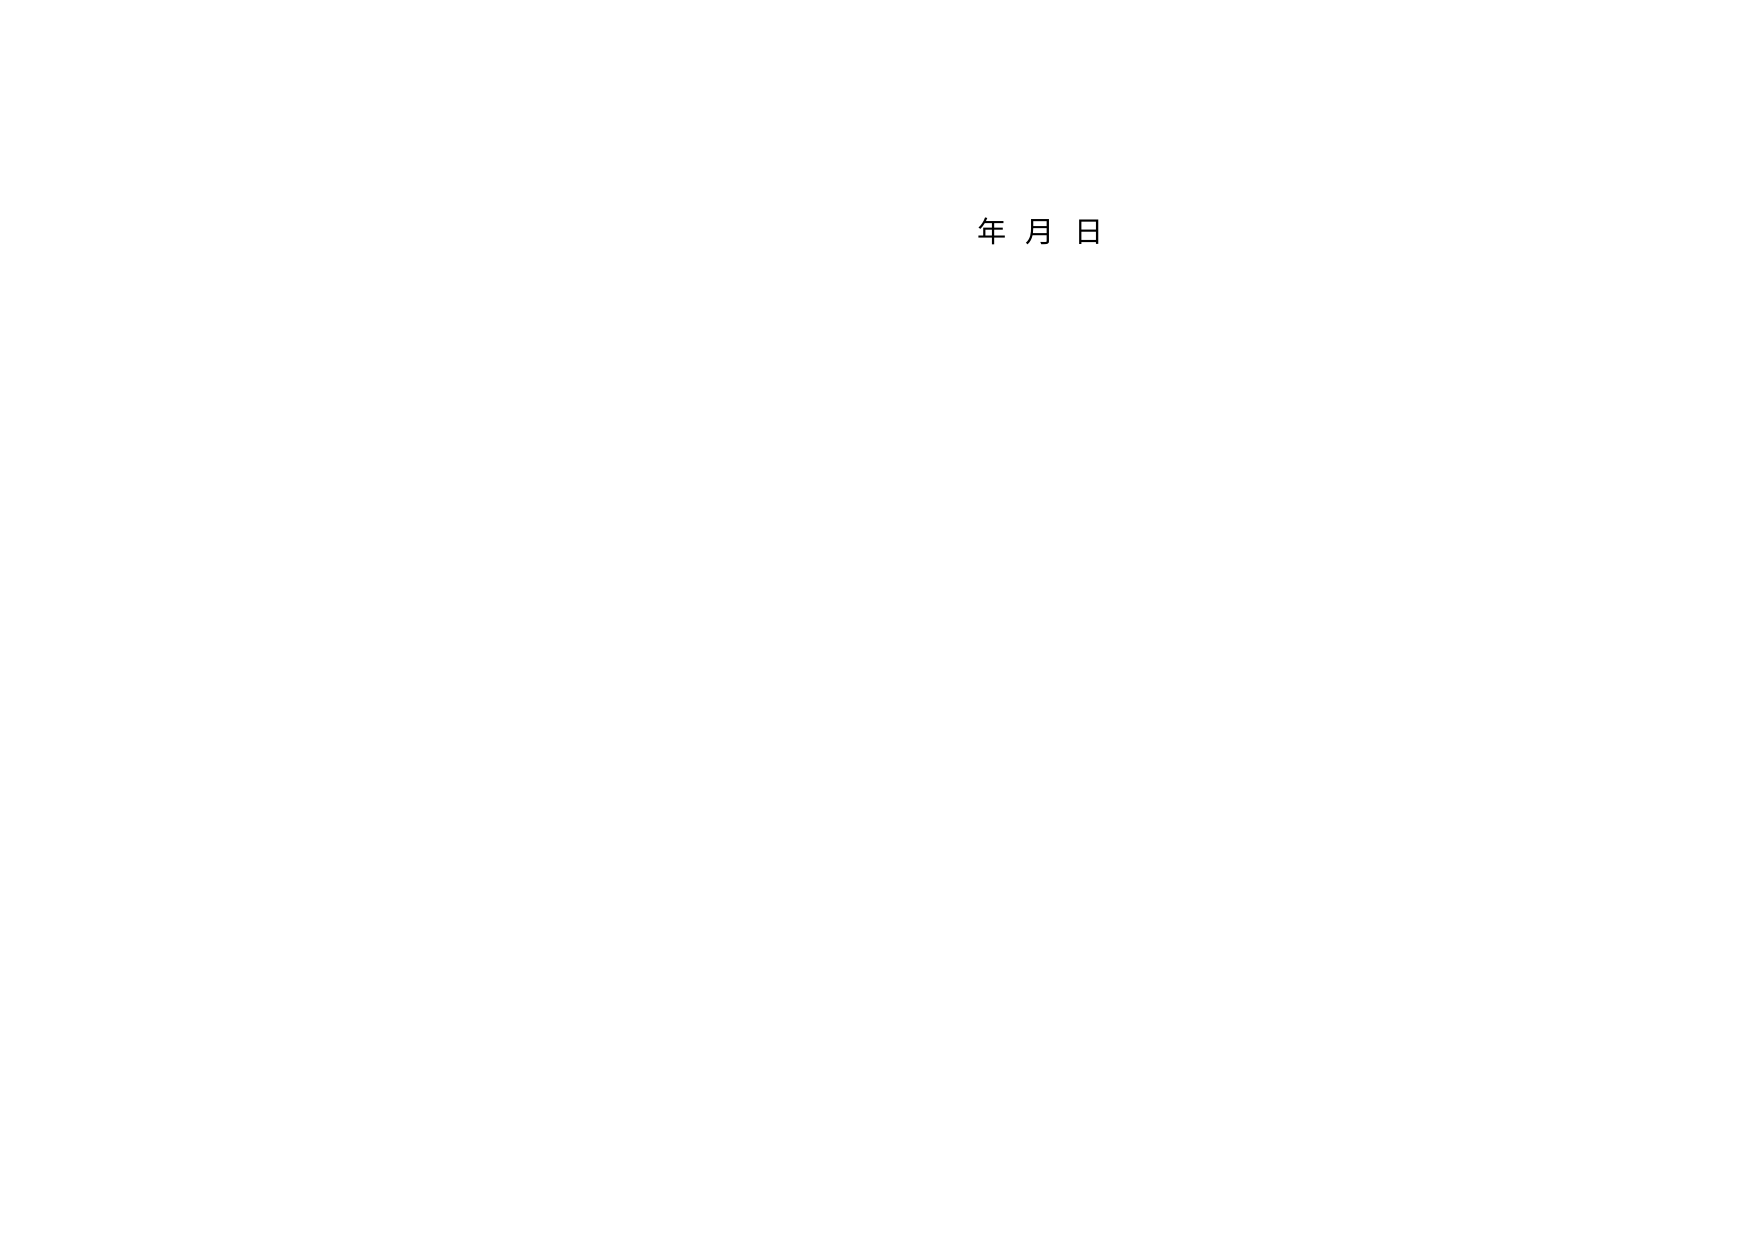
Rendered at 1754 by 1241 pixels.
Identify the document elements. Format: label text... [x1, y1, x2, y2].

text 年 月 日 [150, 198, 1604, 263]
